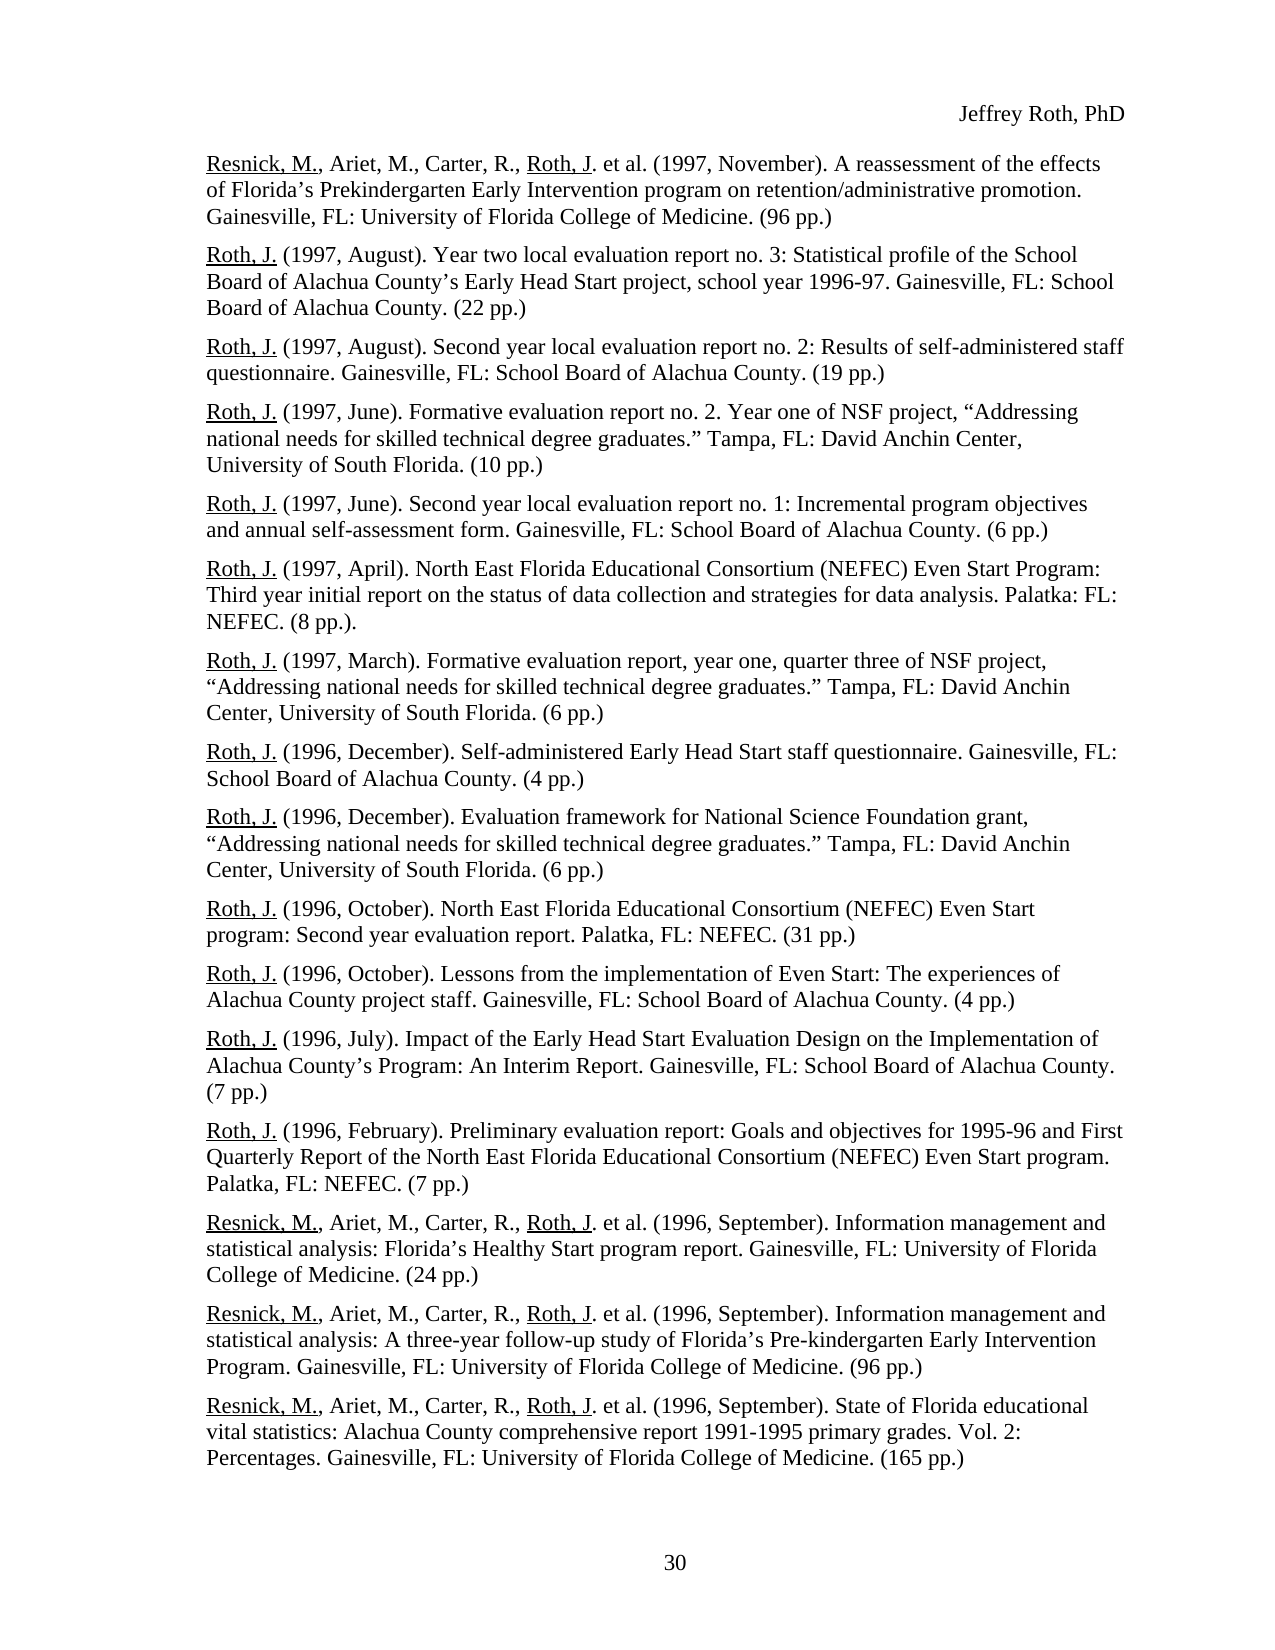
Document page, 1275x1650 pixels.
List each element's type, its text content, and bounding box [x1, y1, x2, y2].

text Roth, J. (1996, October). Lessons from the implementation of Even Start: The experiences of Alachua County project staff. Gainesville, FL: School Board of Alachua County. (4 pp.) [206, 960, 1125, 1013]
text Roth, J. (1996, October). North East Florida Educational Consortium (NEFEC) Even Start program: Second year evaluation report. Palatka, FL: NEFEC. (31 pp.) [206, 895, 1125, 948]
text Resnick, M., Ariet, M., Carter, R., Roth, J. et al. (1996, September). State of Florida educational vital statistics: Alachua County comprehensive report 1991-1995 primary grades. Vol. 2: Percentages. Gainesville, FL: University of Florida College of Medicine. (165 pp.) [206, 1392, 1125, 1471]
text Roth, J. (1997, June). Formative evaluation report no. 2. Year one of NSF project, “Addressing national needs for skilled technical degree graduates.” Tampa, FL: David Anchin Center, University of South Florida. (10 pp.) [206, 398, 1125, 477]
text Roth, J. (1997, June). Second year local evaluation report no. 1: Incremental program objectives and annual self-assessment form. Gainesville, FL: School Board of Alachua County. (6 pp.) [206, 490, 1125, 543]
text Resnick, M., Ariet, M., Carter, R., Roth, J. et al. (1996, September). Information management and statistical analysis: A three-year follow-up study of Florida’s Pre-kindergarten Early Intervention Program. Gainesville, FL: University of Florida College of Medicine. (96 pp.) [206, 1300, 1125, 1379]
text Roth, J. (1997, March). Formative evaluation report, year one, quarter three of NSF project, “Addressing national needs for skilled technical degree graduates.” Tampa, FL: David Anchin Center, University of South Florida. (6 pp.) [206, 647, 1125, 726]
text Roth, J. (1997, August). Year two local evaluation report no. 3: Statistical profile of the School Board of Alachua County’s Early Head Start project, school year 1996-97. Gainesville, FL: School Board of Alachua County. (22 pp.) [206, 242, 1125, 321]
text Roth, J. (1996, July). Impact of the Early Head Start Evaluation Design on the Implementation of Alachua County’s Program: An Interim Report. Gainesville, FL: School Board of Alachua County. (7 pp.) [206, 1025, 1125, 1104]
text Roth, J. (1997, April). North East Florida Educational Consortium (NEFEC) Even Start Program: Third year initial report on the status of data collection and strategies for data analysis. Palatka: FL: NEFEC. (8 pp.). [206, 555, 1125, 634]
text Roth, J. (1996, December). Evaluation framework for National Science Foundation grant, “Addressing national needs for skilled technical degree graduates.” Tampa, FL: David Anchin Center, University of South Florida. (6 pp.) [206, 803, 1125, 882]
text Roth, J. (1996, December). Self-administered Early Head Start staff questionnaire. Gainesville, FL: School Board of Alachua County. (4 pp.) [206, 738, 1125, 791]
text Roth, J. (1996, February). Preliminary evaluation report: Goals and objectives for 1995-96 and First Quarterly Report of the North East Florida Educational Consortium (NEFEC) Even Start program. Palatka, FL: NEFEC. (7 pp.) [206, 1117, 1125, 1196]
text Resnick, M., Ariet, M., Carter, R., Roth, J. et al. (1996, September). Information management and statistical analysis: Florida’s Healthy Start program report. Gainesville, FL: University of Florida College of Medicine. (24 pp.) [206, 1208, 1125, 1288]
text Resnick, M., Ariet, M., Carter, R., Roth, J. et al. (1997, November). A reassessment of the effects of Florida’s Prekindergarten Early Intervention program on retention/administrative promotion. Gainesville, FL: University of Florida College of Medicine. (96 pp.) [206, 150, 1125, 229]
text Roth, J. (1997, August). Second year local evaluation report no. 2: Results of self-administered staff questionnaire. Gainesville, FL: School Board of Alachua County. (19 pp.) [206, 333, 1125, 386]
